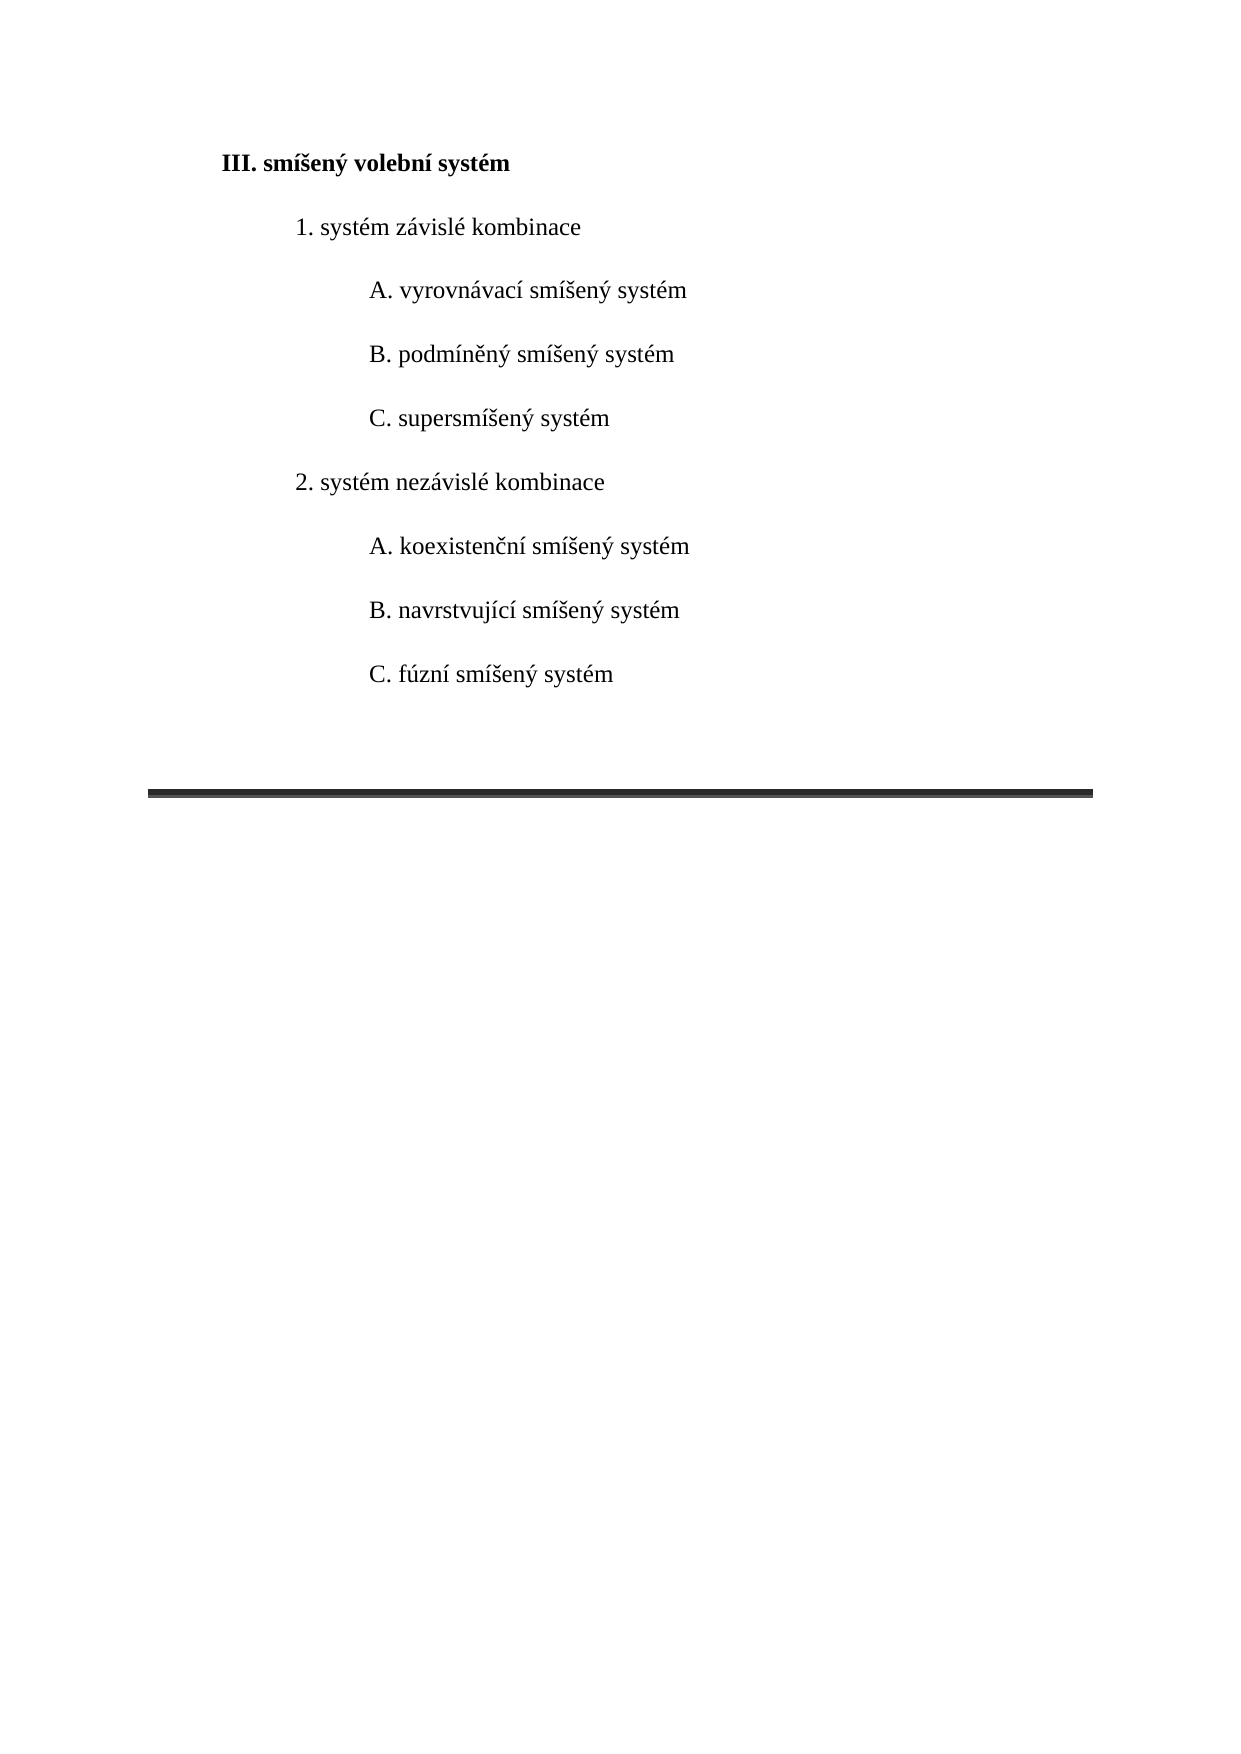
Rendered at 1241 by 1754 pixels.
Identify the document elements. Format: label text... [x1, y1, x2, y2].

text B. navrstvující smíšený systém [148, 595, 1093, 624]
text 1. systém závislé kombinace [148, 212, 1093, 240]
text B. podmíněný smíšený systém [148, 339, 1093, 368]
text C. supersmíšený systém [148, 403, 1093, 432]
text C. fúzní smíšený systém [148, 659, 1093, 688]
text 2. systém nezávislé kombinace [148, 467, 1093, 496]
text A. koexistenční smíšený systém [148, 531, 1093, 560]
text A. vyrovnávací smíšený systém [148, 276, 1093, 304]
text III. smíšený volební systém [148, 148, 1093, 176]
